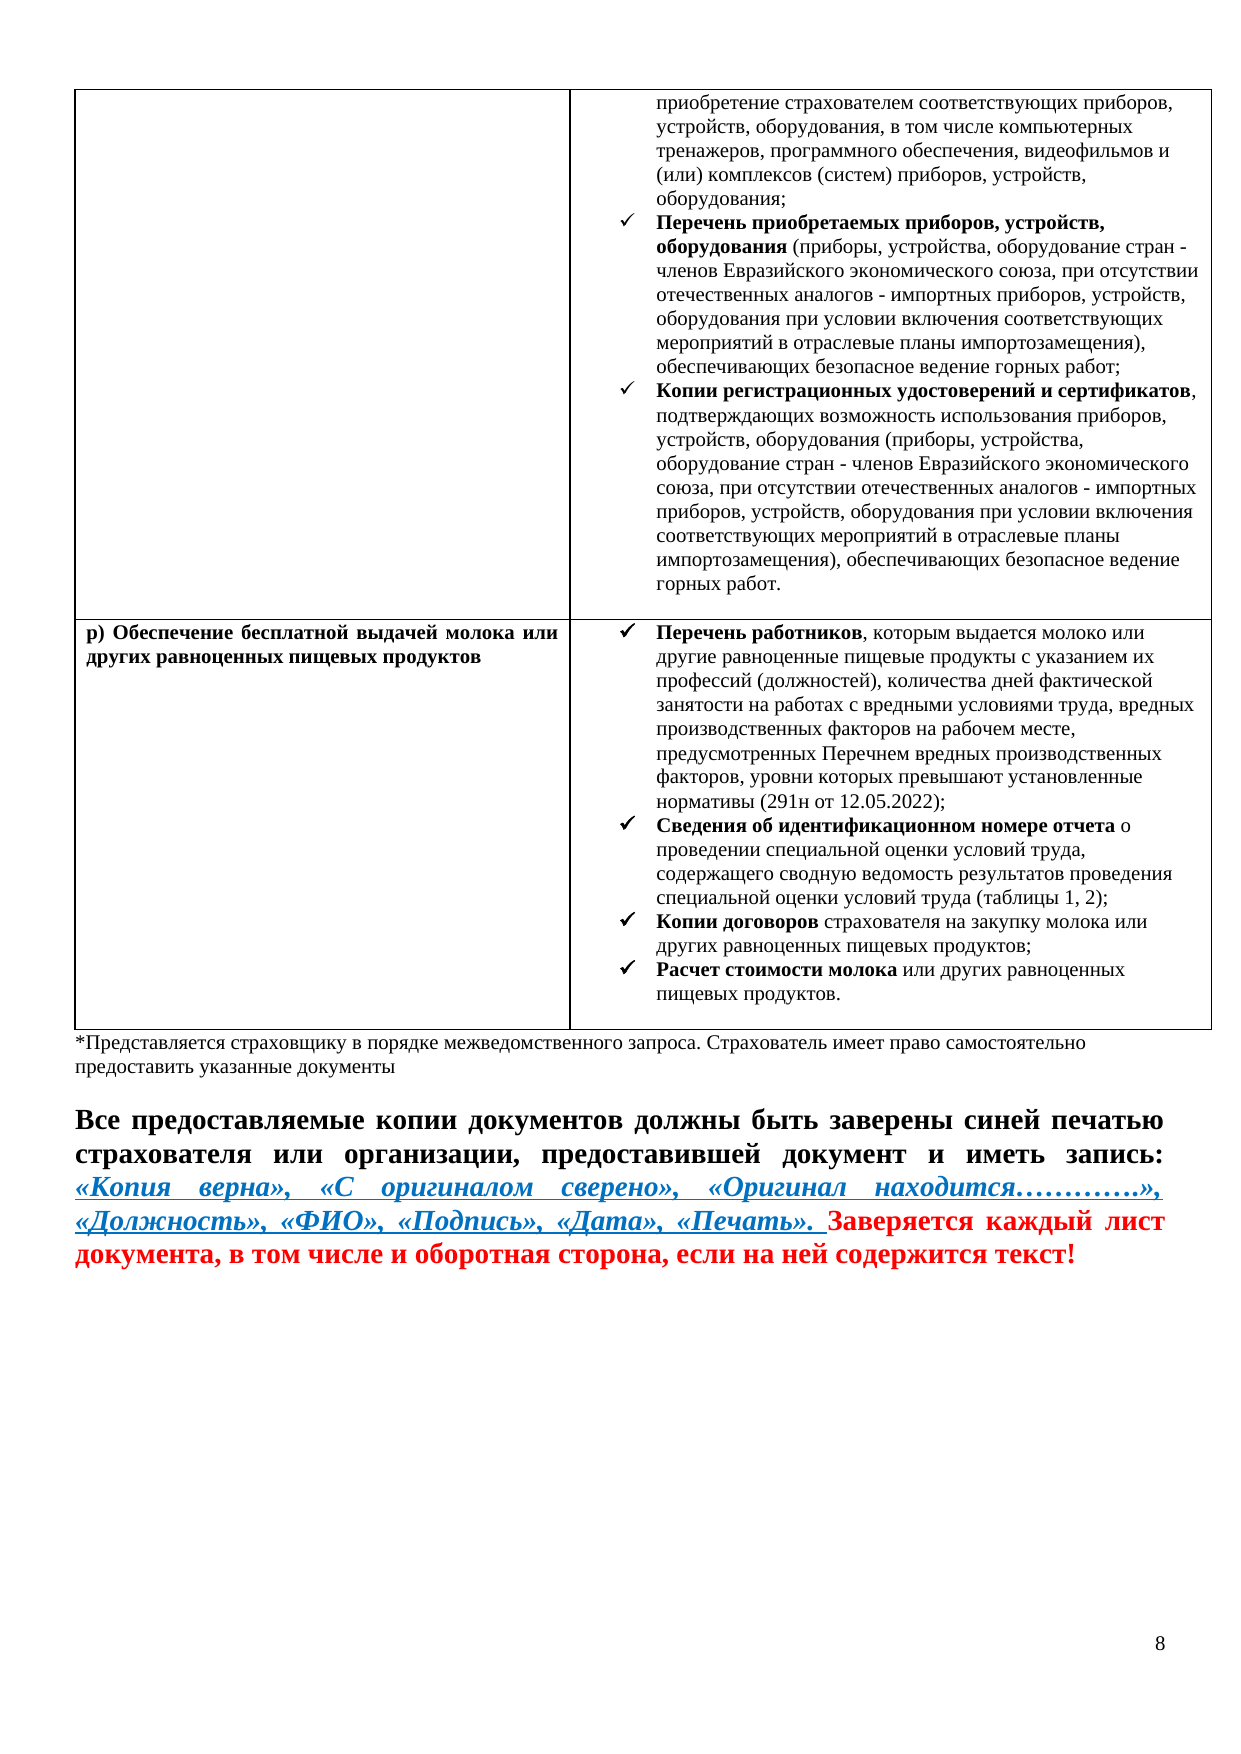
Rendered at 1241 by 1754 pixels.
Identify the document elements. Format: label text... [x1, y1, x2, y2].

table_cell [76, 90, 569, 619]
text *Представляется страховщику в порядке межведомственного запроса. Страхователь имеет право самостоятельно предоставить указанные документы [75, 1030, 1165, 1078]
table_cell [571, 90, 1211, 619]
text Все предоставляемые копии документов должны быть заверены синей печатью страхователя или организации, предоставившей документ и иметь запись: «Копия верна», «С оригиналом сверено», «Оригинал находится………….», «Должность», «ФИО», «Подпись», «Дата», «Печать». Заверяется каждый лист документа, в том числе и оборотная сторона, если на ней содержится текст! [75, 1102, 1165, 1270]
table_cell Перечень работников, которым выдается молоко или другие равноценные пищевые продукты с указанием их профессий (должностей), количества дней фактической занятости на работах с вредными условиями труда, вредных производственных факторов на рабочем месте, предусмотренных Перечнем вредных производственных факторов, уровни которых превышают установленные нормативы (291н от 12.05.2022); Сведения об идентификационном номере отчета о проведении специальной оценки условий труда, содержащего сводную ведомость результатов проведения специальной оценки условий труда (таблицы 1, 2); Копии договоров страхователя на закупку молока или других равноценных пищевых продуктов; Расчет стоимости молока или других равноценных пищевых продуктов. [571, 620, 1211, 1029]
table_cell р) Обеспечение бесплатной выдачей молока или других равноценных пищевых продуктов [76, 620, 569, 1029]
